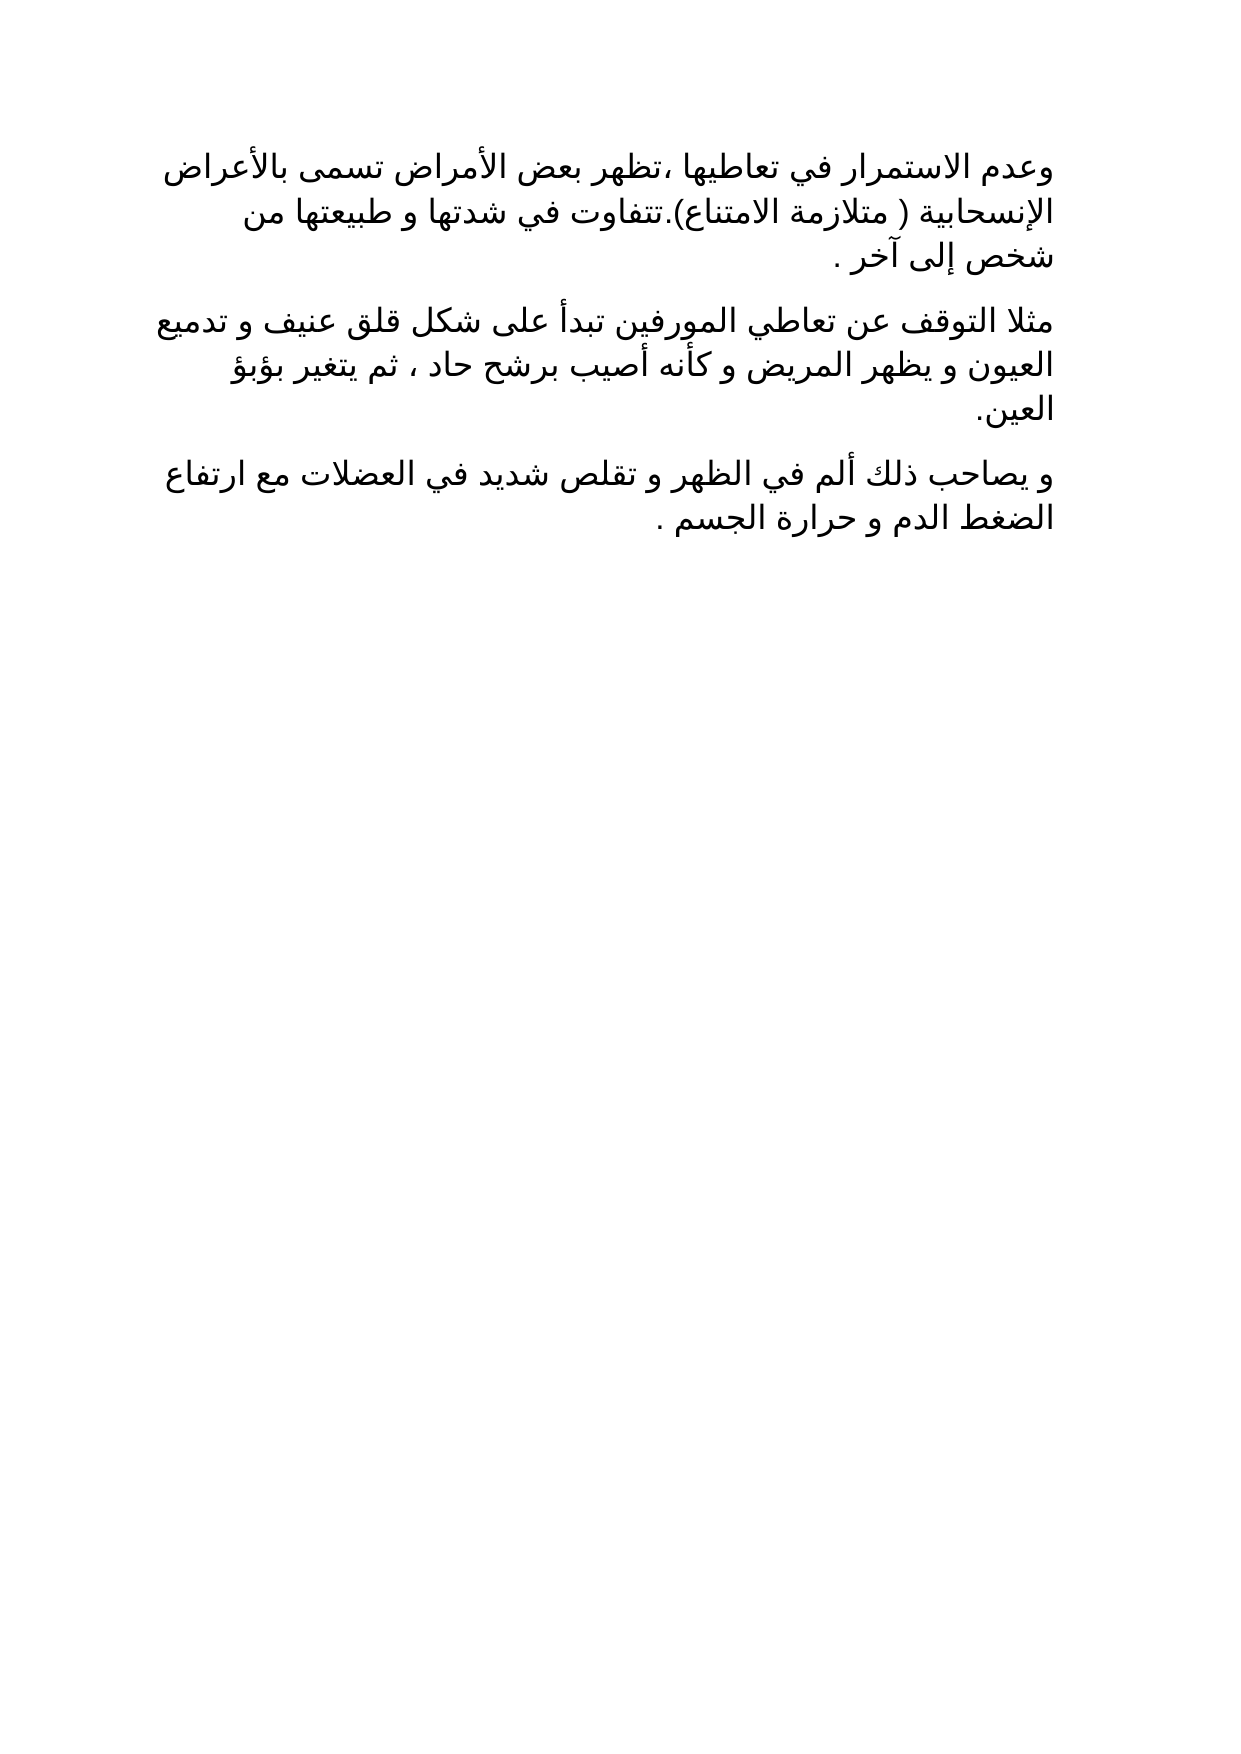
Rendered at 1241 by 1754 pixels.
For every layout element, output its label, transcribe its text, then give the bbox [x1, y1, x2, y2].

text و يصاحب ذلك ألم في الظهر و تقلص شديد في العضلات مع ارتفاع الضغط الدم و حرارة الجسم . [148, 454, 1055, 537]
text وعدم الاستمرار في تعاطيها ،تظهر بعض الأمراض تسمى بالأعراض الإنسحابية ( متلازمة الامتناع).تتفاوت في شدتها و طبيعتها من شخص إلى آخر . [148, 148, 1055, 274]
text مثلا التوقف عن تعاطي المورفين تبدأ على شكل قلق عنيف و تدميع العيون و يظهر المريض و كأنه أصيب برشح حاد ، ثم يتغير بؤبؤ العين. [148, 301, 1055, 428]
